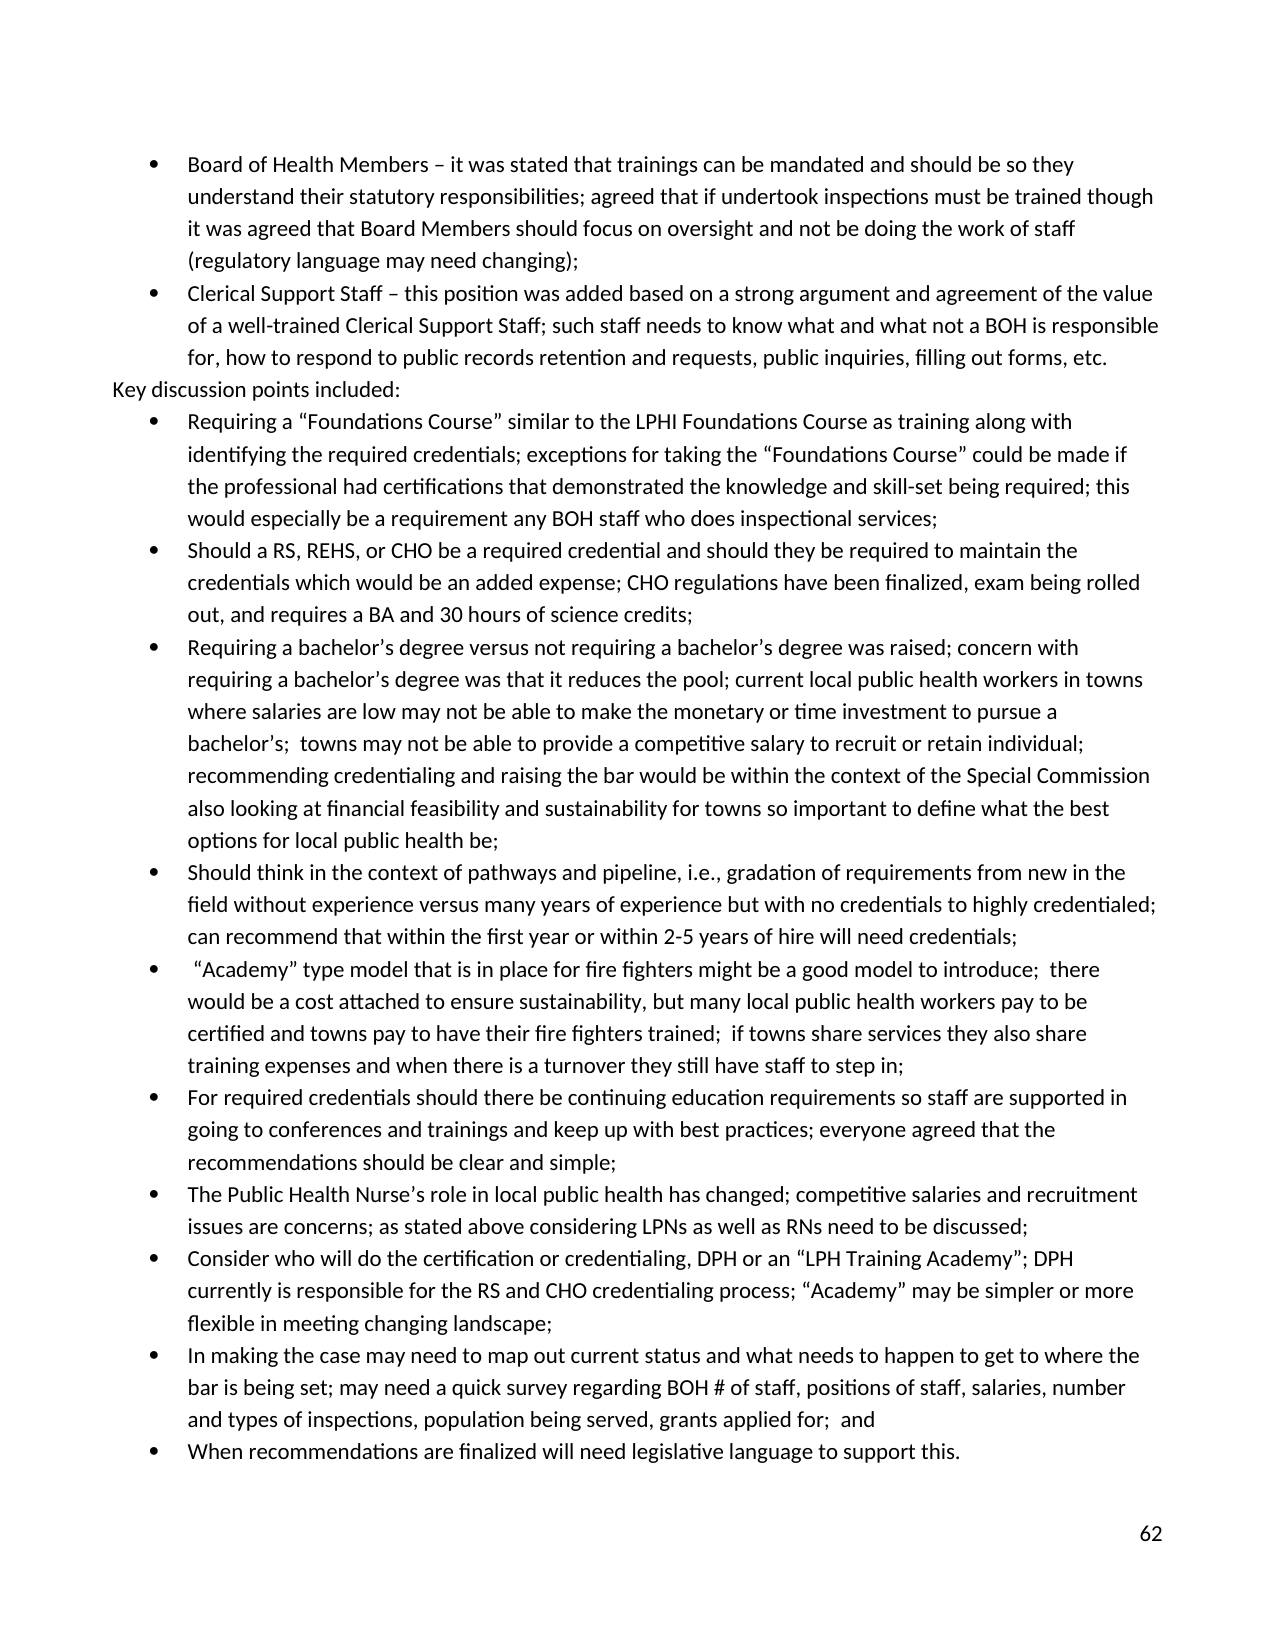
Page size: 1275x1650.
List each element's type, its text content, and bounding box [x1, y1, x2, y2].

list When recommendations are finalized will need legislative language to support this. [150, 1437, 1162, 1466]
list Should think in the context of pathways and pipeline, i.e., gradation of requirements from new in the field without experience versus many years of experience but with no credentials to highly credentialed; can recommend that within the first year or within 2-5 years of hire will need credentials; [150, 858, 1162, 951]
list The Public Health Nurse’s role in local public health has changed; competitive salaries and recruitment issues are concerns; as stated above considering LPNs as well as RNs need to be discussed; [150, 1180, 1162, 1240]
list Clerical Support Staff – this position was added based on a strong argument and agreement of the value of a well-trained Clerical Support Staff; such staff needs to know what and what not a BOH is responsible for, how to respond to public records retention and requests, public inquiries, filling out forms, etc. [150, 279, 1162, 371]
list Requiring a “Foundations Course” similar to the LPHI Foundations Course as training along with identifying the required credentials; exceptions for taking the “Foundations Course” could be made if the professional had certifications that demonstrated the knowledge and skill-set being required; this would especially be a requirement any BOH staff who does inspectional services; [150, 407, 1162, 532]
list Requiring a bachelor’s degree versus not requiring a bachelor’s degree was raised; concern with requiring a bachelor’s degree was that it reduces the pool; current local public health workers in towns where salaries are low may not be able to make the monetary or time investment to pursue a bachelor’s; towns may not be able to provide a competitive salary to recruit or retain individual; recommending credentialing and raising the bar would be within the context of the Special Commission also looking at financial feasibility and sustainability for towns so important to define what the best options for local public health be; [150, 633, 1162, 854]
list Should a RS, REHS, or CHO be a required credential and should they be required to maintain the credentials which would be an added expense; CHO regulations have been finalized, exam being rolled out, and requires a BA and 30 hours of science credits; [150, 536, 1162, 629]
list In making the case may need to map out current status and what needs to happen to get to where the bar is being set; may need a quick survey regarding BOH # of staff, positions of staff, salaries, number and types of inspections, population being served, grants applied for; and [150, 1341, 1162, 1433]
list Board of Health Members – it was stated that trainings can be mandated and should be so they understand their statutory responsibilities; agreed that if undertook inspections must be trained though it was agreed that Board Members should focus on oversight and not be doing the work of staff (regulatory language may need changing); [150, 150, 1162, 274]
list “Academy” type model that is in place for fire fighters might be a good model to introduce; there would be a cost attached to ensure sustainability, but many local public health workers pay to be certified and towns pay to have their fire fighters trained; if towns share services they also share training expenses and when there is a turnover they still have staff to step in; [150, 955, 1162, 1079]
list Consider who will do the certification or credentialing, DPH or an “LPH Training Academy”; DPH currently is responsible for the RS and CHO credentialing process; “Academy” may be simpler or more flexible in meeting changing landscape; [150, 1244, 1162, 1337]
list For required credentials should there be continuing education requirements so staff are supported in going to conferences and trainings and keep up with best practices; everyone agreed that the recommendations should be clear and simple; [150, 1083, 1162, 1176]
text Key discussion points included: [112, 375, 1162, 403]
